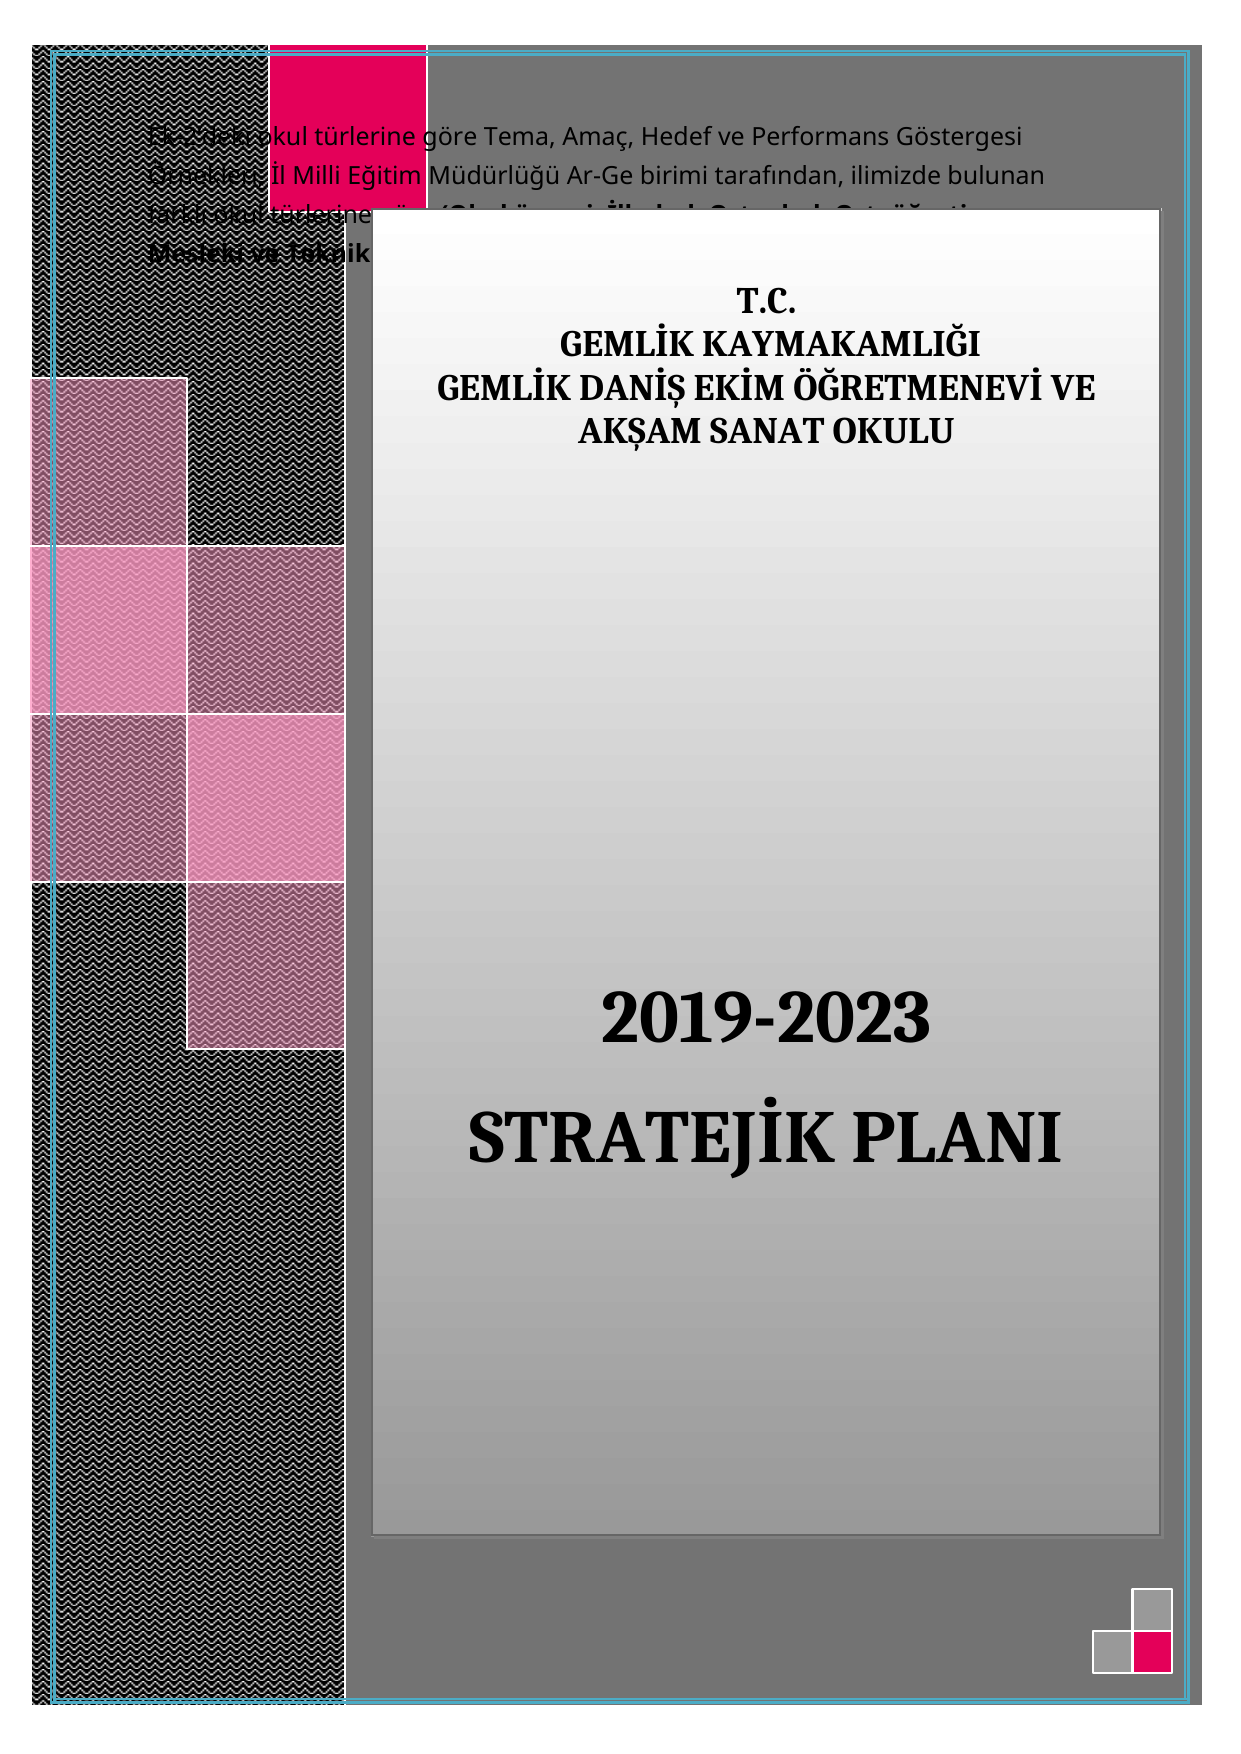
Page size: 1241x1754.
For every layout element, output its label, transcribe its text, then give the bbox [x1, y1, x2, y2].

picture [56, 883, 344, 1698]
picture [32, 883, 344, 1705]
picture [52, 52, 268, 377]
text Ek-2’deki okul türlerine göre Tema, Amaç, Hedef ve Performans Göstergesi Örnekleri; İl Milli Eğitim Müdürlüğü Ar-Ge birimi tarafından, ilimizde bulunan farklı okul türlerine göre (Okul öncesi, İlkokul, Ortaokul, Ortaöğretim ve Mesleki ve Teknik Eğitim) [148, 118, 1093, 270]
picture [32, 45, 268, 377]
picture [56, 56, 344, 545]
